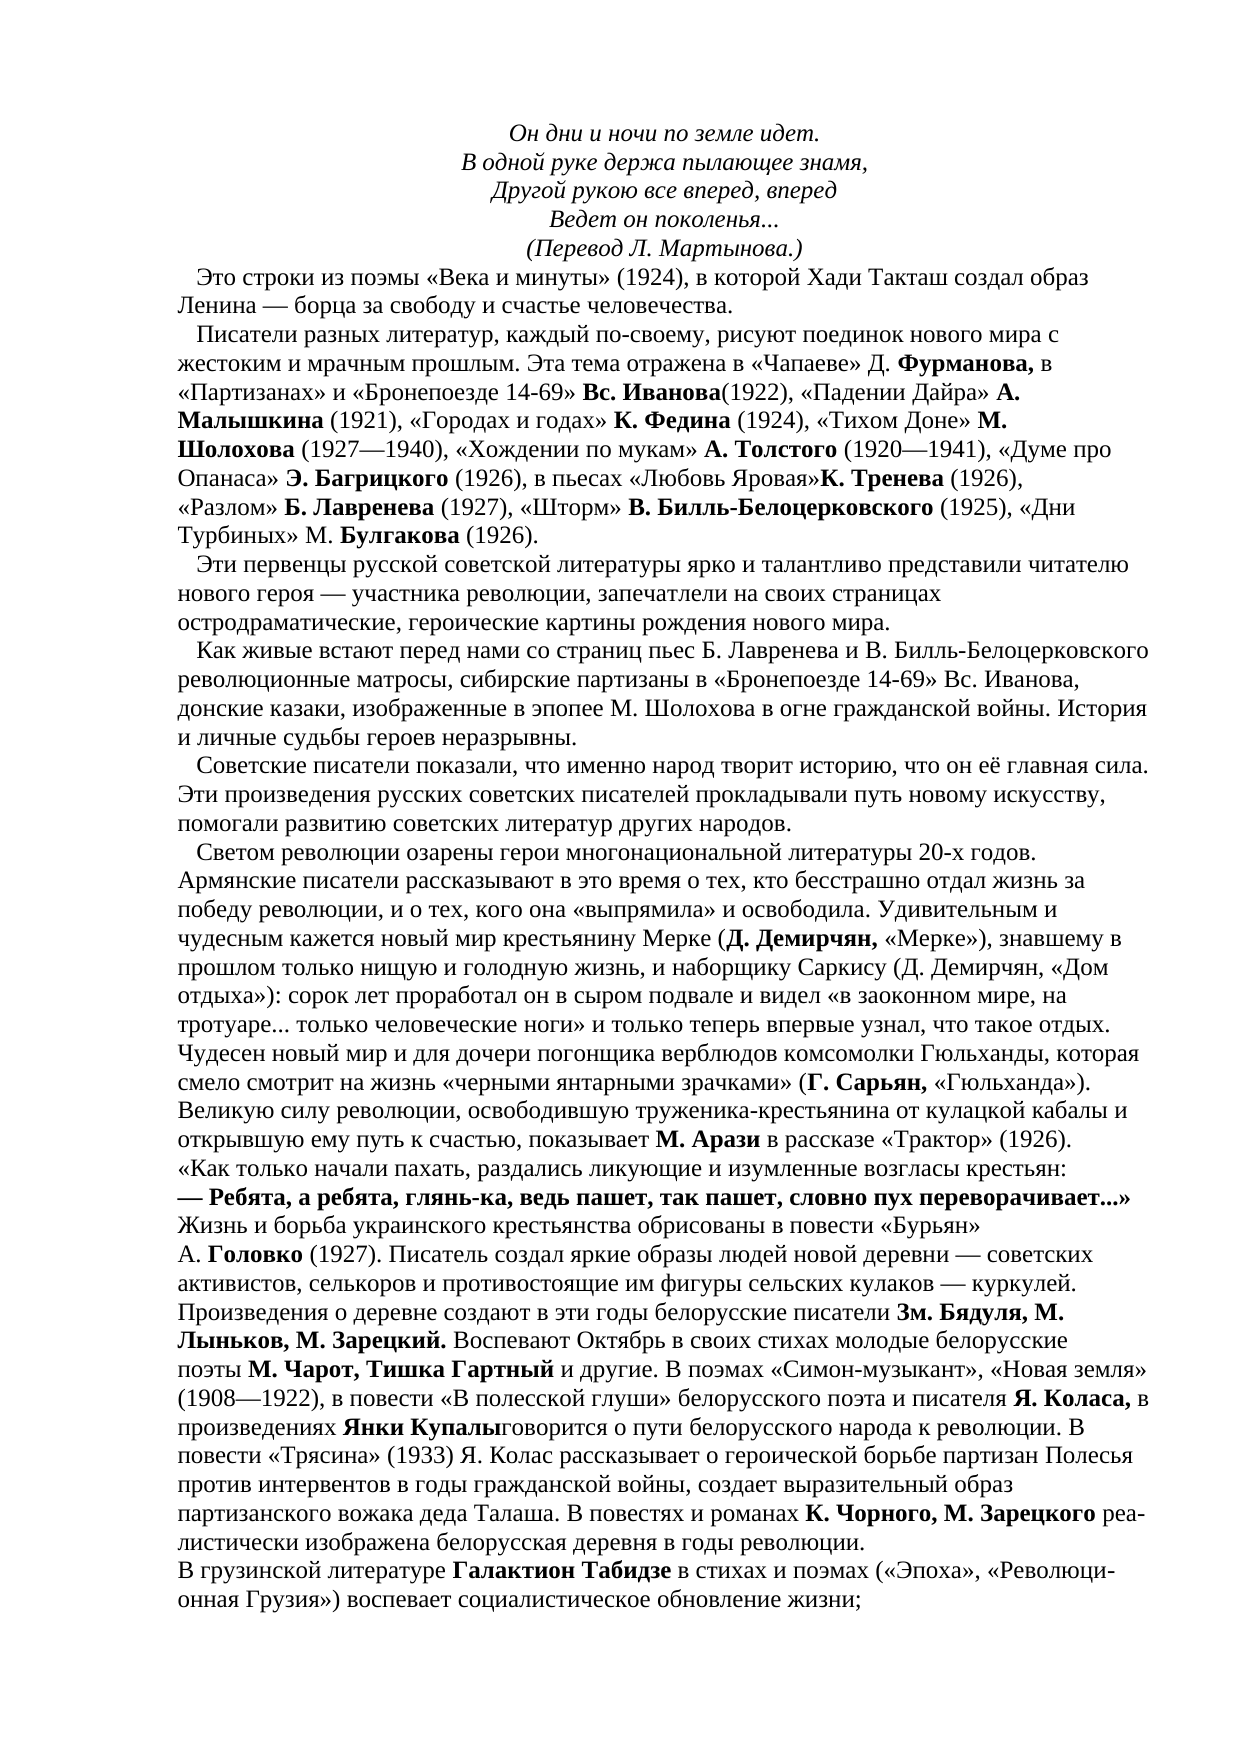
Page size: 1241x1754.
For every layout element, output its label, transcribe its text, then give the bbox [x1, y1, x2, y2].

text Жизнь и борьба украинского крестьянства обрисованы в повести «Бурьян» А. Головко (1927). Писатель создал яркие образы людей новой деревни — советских активистов, селькоров и противостоящие им фигуры сельских кулаков — куркулей. [177, 1211, 1152, 1297]
text Великую силу революции, освободившую труженика-крестьянина от кулацкой кабалы и открывшую ему путь к счастью, показывает М. Арази в рассказе «Трактор» (1926). [177, 1096, 1152, 1153]
text (Перевод Л. Мартынова.) [177, 233, 1152, 262]
text — Ребята, а ребята, глянь-ка, ведь пашет, так пашет, словно пух переворачивает...» [177, 1182, 1152, 1211]
text «Как только начали пахать, раздались ликующие и изумленные возгласы крестьян: [177, 1153, 1152, 1182]
text В грузинской литературе Галактион Табидзе в стихах и поэмах («Эпоха», «Революционная Грузия») воспевает социалистическое обновление жизни; [177, 1556, 1152, 1613]
text Светом революции озарены герои многонациональной литературы 20-х годов. Армянские писатели рассказывают в это время о тех, кто бесстрашно отдал жизнь за победу революции, и о тех, кого она «выпрямила» и освободила. Удивительным и чудесным кажется новый мир крестьянину Мерке (Д. Демирчян, «Мерке»), знавшему в прошлом только нищую и голодную жизнь, и наборщику Саркису (Д. Демирчян, «Дом отдыха»): сорок лет проработал он в сыром подвале и видел «в заоконном мире, на тротуаре... только человеческие ноги» и только теперь впервые узнал, что такое отдых. [177, 837, 1152, 1038]
text Эти первенцы русской советской литературы ярко и талантливо представили читателю нового героя — участника революции, запечатлели на своих страницах остродраматические, героические картины рождения нового мира. [177, 549, 1152, 636]
text Писатели разных литератур, каждый по-своему, рисуют поединок нового мира с жестоким и мрачным прошлым. Эта тема отражена в «Чапаеве» Д. Фурманова, в «Партизанах» и «Бронепоезде 14-69» Вс. Иванова(1922), «Падении Дайра» А. Малышкина (1921), «Городах и годах» К. Федина (1924), «Тихом Доне» М. Шолохова (1927—1940), «Хождении по мукам» А. Толстого (1920—1941), «Думе про Опанаса» Э. Багрицкого (1926), в пьесах «Любовь Яровая»К. Тренева (1926), «Разлом» Б. Лавренева (1927), «Шторм» В. Билль-Белоцерковского (1925), «Дни Турбиных» М. Булгакова (1926). [177, 319, 1152, 549]
text Он дни и ночи по земле идет. [177, 118, 1152, 147]
text В одной руке держа пылающее знамя, [177, 147, 1152, 176]
text Ведет он поколенья... [177, 204, 1152, 233]
text Советские писатели показали, что именно народ творит историю, что он её главная сила. Эти произведения русских советских писателей прокладывали путь новому искусству, помогали развитию советских литератур других народов. [177, 751, 1152, 837]
text Другой рукою все вперед, вперед [177, 176, 1152, 204]
text Произведения о деревне создают в эти годы белорусские писатели Зм. Бядуля, М. Лыньков, М. Зарецкий. Воспевают Октябрь в своих стихах молодые белорусские поэты М. Чарот, Тишка Гартный и другие. В поэмах «Симон-музыкант», «Новая земля» (1908—1922), в повести «В полесской глуши» белорусского поэта и писателя Я. Коласа, в произведениях Янки Купалыговорится о пути белорусского народа к революции. В повести «Трясина» (1933) Я. Колас рассказывает о героической борьбе партизан Полесья против интервентов в годы гражданской войны, создает выразительный образ партизанского вожака деда Талаша. В повестях и романах К. Чорного, М. Зарецкого реалистически изображена белорусская деревня в годы революции. [177, 1297, 1152, 1556]
text Это строки из поэмы «Века и минуты» (1924), в которой Хади Такташ создал образ Ленина — борца за свободу и счастье человечества. [177, 262, 1152, 319]
text Чудесен новый мир и для дочери погонщика верблюдов комсомолки Гюльханды, которая смело смотрит на жизнь «черными янтарными зрачками» (Г. Сарьян, «Гюльханда»). [177, 1038, 1152, 1096]
text Как живые встают перед нами со страниц пьес Б. Лавренева и В. Билль-Белоцерковского революционные матросы, сибирские партизаны в «Бронепоезде 14-69» Вс. Иванова, донские казаки, изображенные в эпопее М. Шолохова в огне гражданской войны. История и личные судьбы героев неразрывны. [177, 636, 1152, 751]
